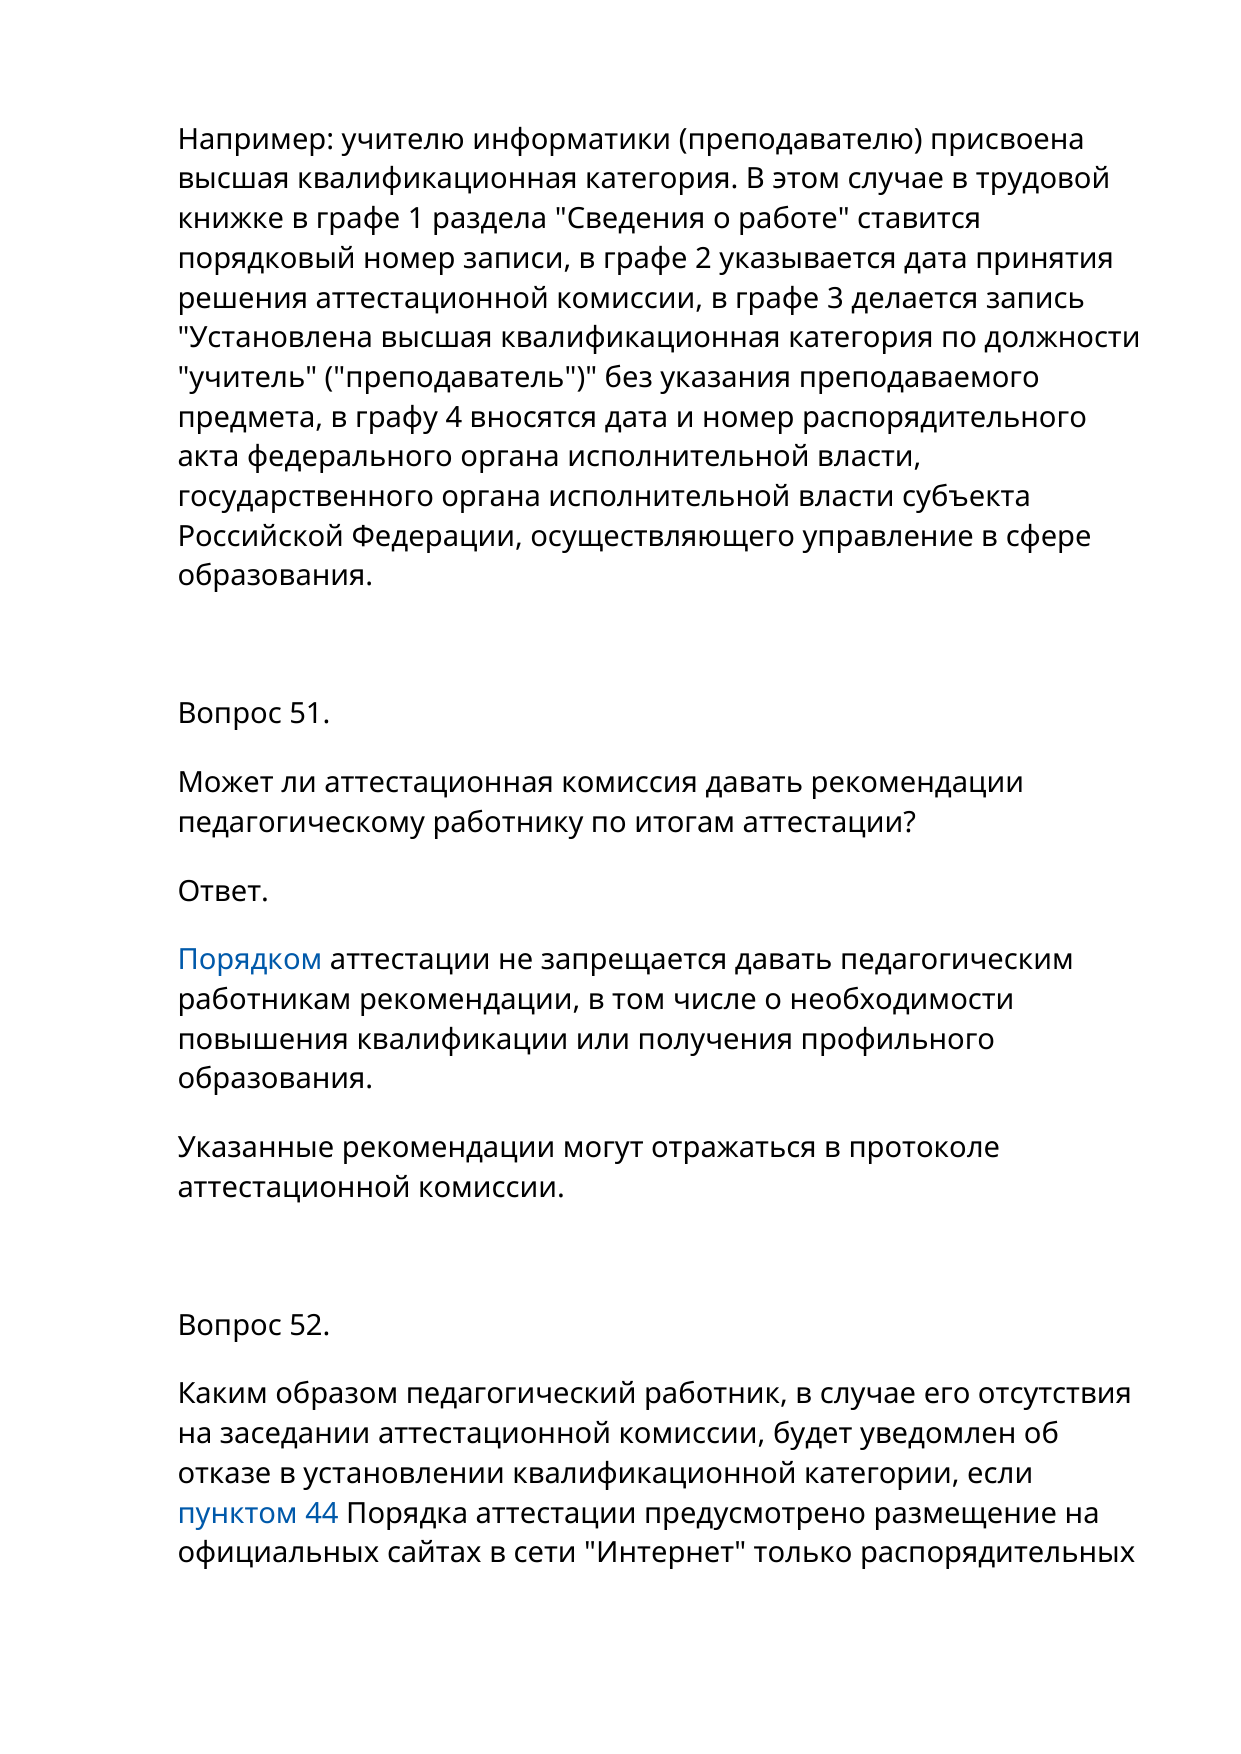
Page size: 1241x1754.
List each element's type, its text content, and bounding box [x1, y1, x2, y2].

text Например: учителю информатики (преподавателю) присвоена высшая квалификационная категория. В этом случае в трудовой книжке в графе 1 раздела "Сведения о работе" ставится порядковый номер записи, в графе 2 указывается дата принятия решения аттестационной комиссии, в графе 3 делается запись "Установлена высшая квалификационная категория по должности "учитель" ("преподаватель")" без указания преподаваемого предмета, в графу 4 вносятся дата и номер распорядительного акта федерального органа исполнительной власти, государственного органа исполнительной власти субъекта Российской Федерации, осуществляющего управление в сфере образования. [177, 118, 1152, 594]
text Вопрос 52. [177, 1304, 1152, 1344]
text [177, 1373, 1152, 1571]
text Ответ. [177, 870, 1152, 909]
text Может ли аттестационная комиссия давать рекомендации педагогическому работнику по итогам аттестации? [177, 761, 1152, 841]
text Порядком аттестации не запрещается давать педагогическим работникам рекомендации, в том числе о необходимости повышения квалификации или получения профильного образования. [177, 939, 1152, 1097]
text Вопрос 51. [177, 692, 1152, 732]
text Указанные рекомендации могут отражаться в протоколе аттестационной комиссии. [177, 1127, 1152, 1206]
